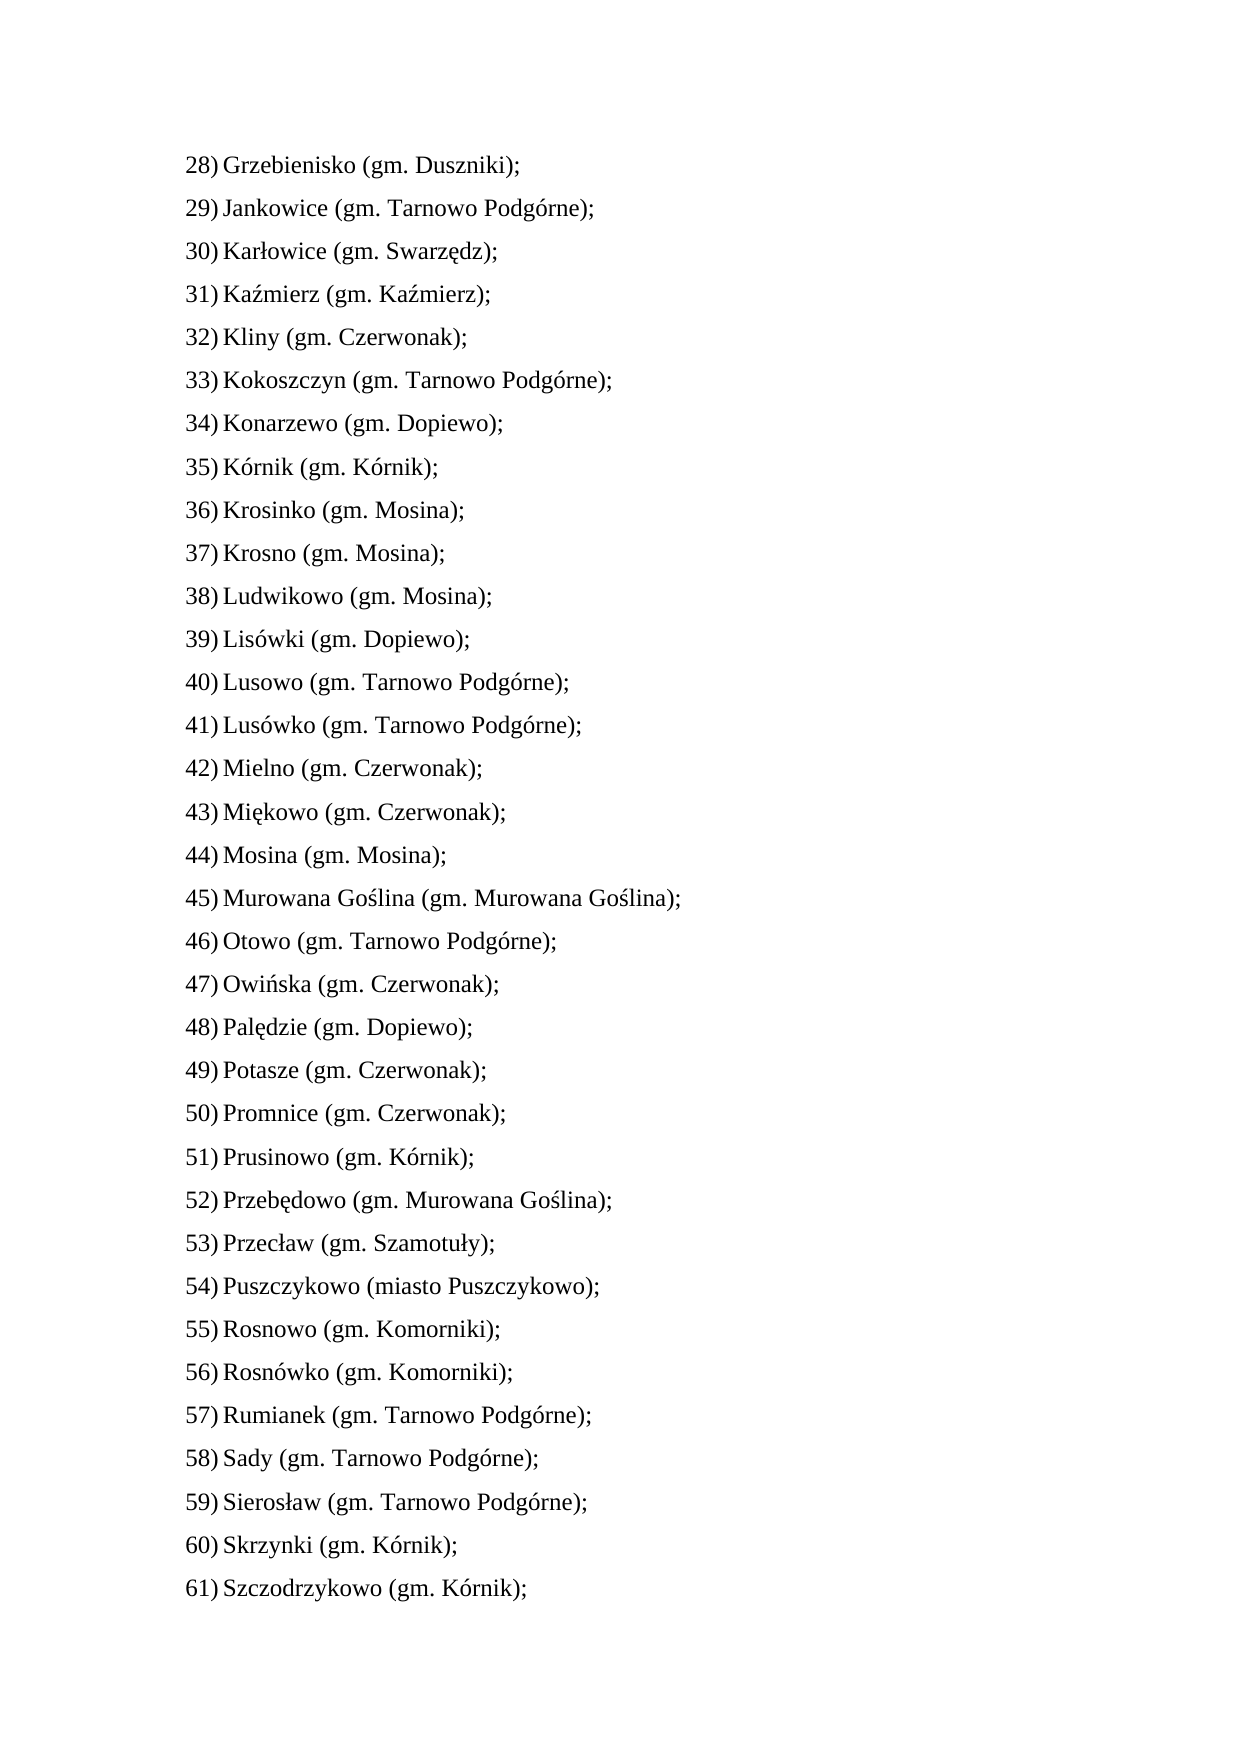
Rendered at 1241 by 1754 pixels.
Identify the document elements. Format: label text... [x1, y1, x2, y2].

list Rosnówko (gm. Komorniki); [185, 1357, 1092, 1386]
list Murowana Goślina (gm. Murowana Goślina); [185, 883, 1092, 912]
list Karłowice (gm. Swarzędz); [185, 236, 1092, 265]
list Skrzynki (gm. Kórnik); [185, 1530, 1092, 1558]
list Mosina (gm. Mosina); [185, 840, 1092, 868]
list Lusowo (gm. Tarnowo Podgórne); [185, 667, 1092, 696]
list Palędzie (gm. Dopiewo); [185, 1012, 1092, 1041]
list Owińska (gm. Czerwonak); [185, 969, 1092, 998]
list Ludwikowo (gm. Mosina); [185, 581, 1092, 610]
list Przebędowo (gm. Murowana Goślina); [185, 1185, 1092, 1213]
list Puszczykowo (miasto Puszczykowo); [185, 1271, 1092, 1300]
list Sierosław (gm. Tarnowo Podgórne); [185, 1487, 1092, 1515]
list Jankowice (gm. Tarnowo Podgórne); [185, 193, 1092, 222]
list Promnice (gm. Czerwonak); [185, 1098, 1092, 1127]
list Rumianek (gm. Tarnowo Podgórne); [185, 1400, 1092, 1429]
list Lusówko (gm. Tarnowo Podgórne); [185, 710, 1092, 739]
list Szczodrzykowo (gm. Kórnik); [185, 1573, 1092, 1602]
list Konarzewo (gm. Dopiewo); [185, 408, 1092, 437]
list Rosnowo (gm. Komorniki); [185, 1314, 1092, 1343]
list Kórnik (gm. Kórnik); [185, 452, 1092, 480]
list Grzebienisko (gm. Duszniki); [185, 150, 1092, 178]
list Kokoszczyn (gm. Tarnowo Podgórne); [185, 365, 1092, 394]
list Prusinowo (gm. Kórnik); [185, 1142, 1092, 1170]
list Kaźmierz (gm. Kaźmierz); [185, 279, 1092, 308]
list Mielno (gm. Czerwonak); [185, 753, 1092, 782]
list Lisówki (gm. Dopiewo); [185, 624, 1092, 653]
list Krosinko (gm. Mosina); [185, 495, 1092, 523]
list Krosno (gm. Mosina); [185, 538, 1092, 567]
list Sady (gm. Tarnowo Podgórne); [185, 1443, 1092, 1472]
list Otowo (gm. Tarnowo Podgórne); [185, 926, 1092, 955]
list Przecław (gm. Szamotuły); [185, 1228, 1092, 1257]
list Kliny (gm. Czerwonak); [185, 322, 1092, 351]
list Potasze (gm. Czerwonak); [185, 1055, 1092, 1084]
list Miękowo (gm. Czerwonak); [185, 797, 1092, 825]
